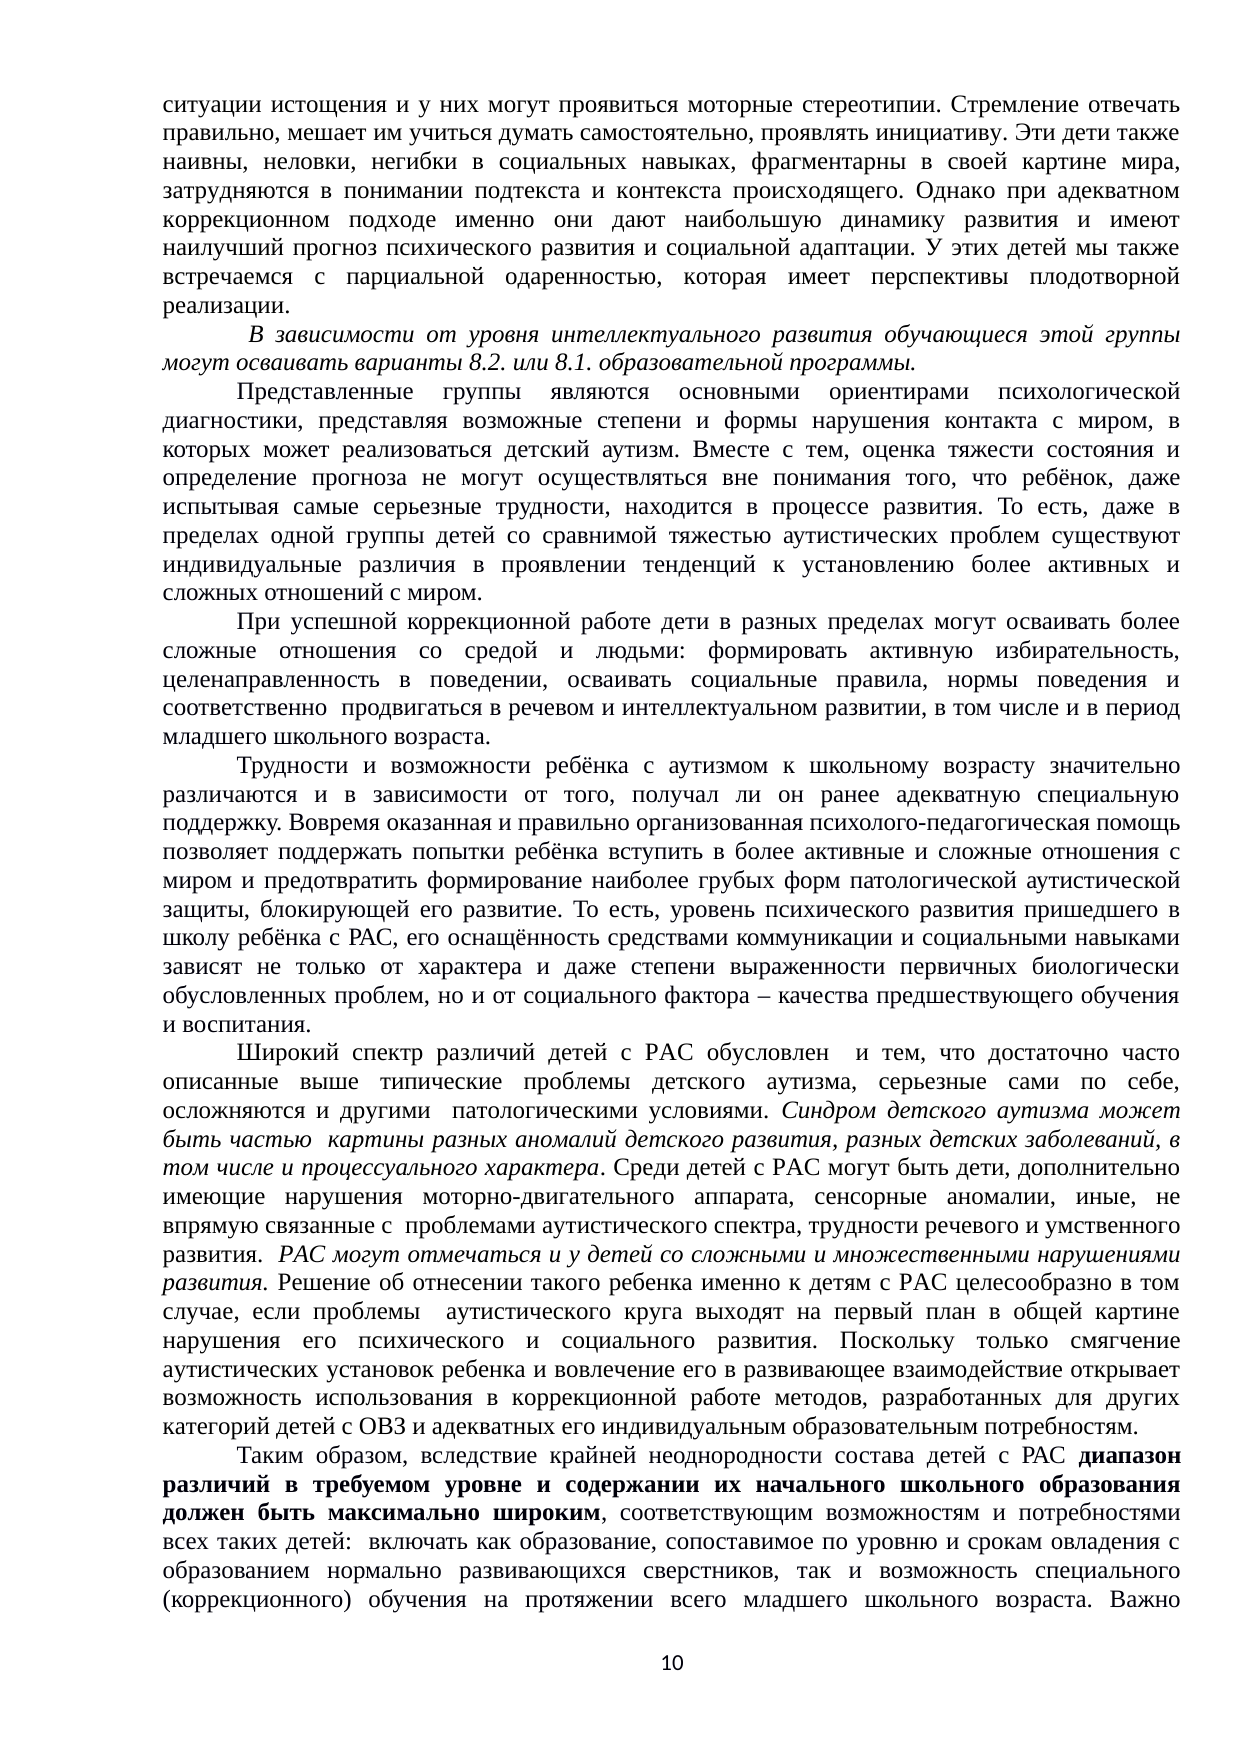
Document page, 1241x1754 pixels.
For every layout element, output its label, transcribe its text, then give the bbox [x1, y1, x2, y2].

text Трудности и возможности ребёнка с аутизмом к школьному возрасту значительно различаются и в зависимости от того, получал ли он ранее адекватную специальную поддержку. Вовремя оказанная и правильно организованная психолого-педагогическая помощь позволяет поддержать попытки ребёнка вступить в более активные и сложные отношения с миром и предотвратить формирование наиболее грубых форм патологической аутистической защиты, блокирующей его развитие. То есть, уровень психического развития пришедшего в школу ребёнка с РАС, его оснащённость средствами коммуникации и социальными навыками зависят не только от характера и даже степени выраженности первичных биологически обусловленных проблем, но и от социального фактора – качества предшествующего обучения и воспитания. [162, 750, 1181, 1037]
text Представленные группы являются основными ориентирами психологической диагностики, представляя возможные степени и формы нарушения контакта с миром, в которых может реализоваться детский аутизм. Вместе с тем, оценка тяжести состояния и определение прогноза не могут осуществляться вне понимания того, что ребёнок, даже испытывая самые серьезные трудности, находится в процессе развития. То есть, даже в пределах одной группы детей со сравнимой тяжестью аутистических проблем существуют индивидуальные различия в проявлении тенденций к установлению более активных и сложных отношений с миром. [162, 376, 1181, 606]
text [162, 89, 1181, 319]
text Широкий спектр различий детей с РАС обусловлен и тем, что достаточно часто описанные выше типические проблемы детского аутизма, серьезные сами по себе, осложняются и другими патологическими условиями. Синдром детского аутизма может быть частью картины разных аномалий детского развития, разных детских заболеваний, в том числе и процессуального характера. Среди детей с РАС могут быть дети, дополнительно имеющие нарушения моторно-двигательного аппарата, сенсорные аномалии, иные, не впрямую связанные с проблемами аутистического спектра, трудности речевого и умственного развития. РАС могут отмечаться и у детей со сложными и множественными нарушениями развития. Решение об отнесении такого ребенка именно к детям с РАС целесообразно в том случае, если проблемы аутистического круга выходят на первый план в общей картине нарушения его психического и социального развития. Поскольку только смягчение аутистических установок ребенка и вовлечение его в развивающее взаимодействие открывает возможность использования в коррекционной работе методов, разработанных для других категорий детей с ОВЗ и адекватных его индивидуальным образовательным потребностям. [162, 1037, 1181, 1440]
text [162, 1440, 1181, 1612]
text В зависимости от уровня интеллектуального развития обучающиеся этой группы могут осваивать варианты 8.2. или 8.1. образовательной программы. [162, 319, 1181, 376]
text При успешной коррекционной работе дети в разных пределах могут осваивать более сложные отношения со средой и людьми: формировать активную избирательность, целенаправленность в поведении, осваивать социальные правила, нормы поведения и соответственно продвигаться в речевом и интеллектуальном развитии, в том числе и в период младшего школьного возраста. [162, 606, 1181, 750]
